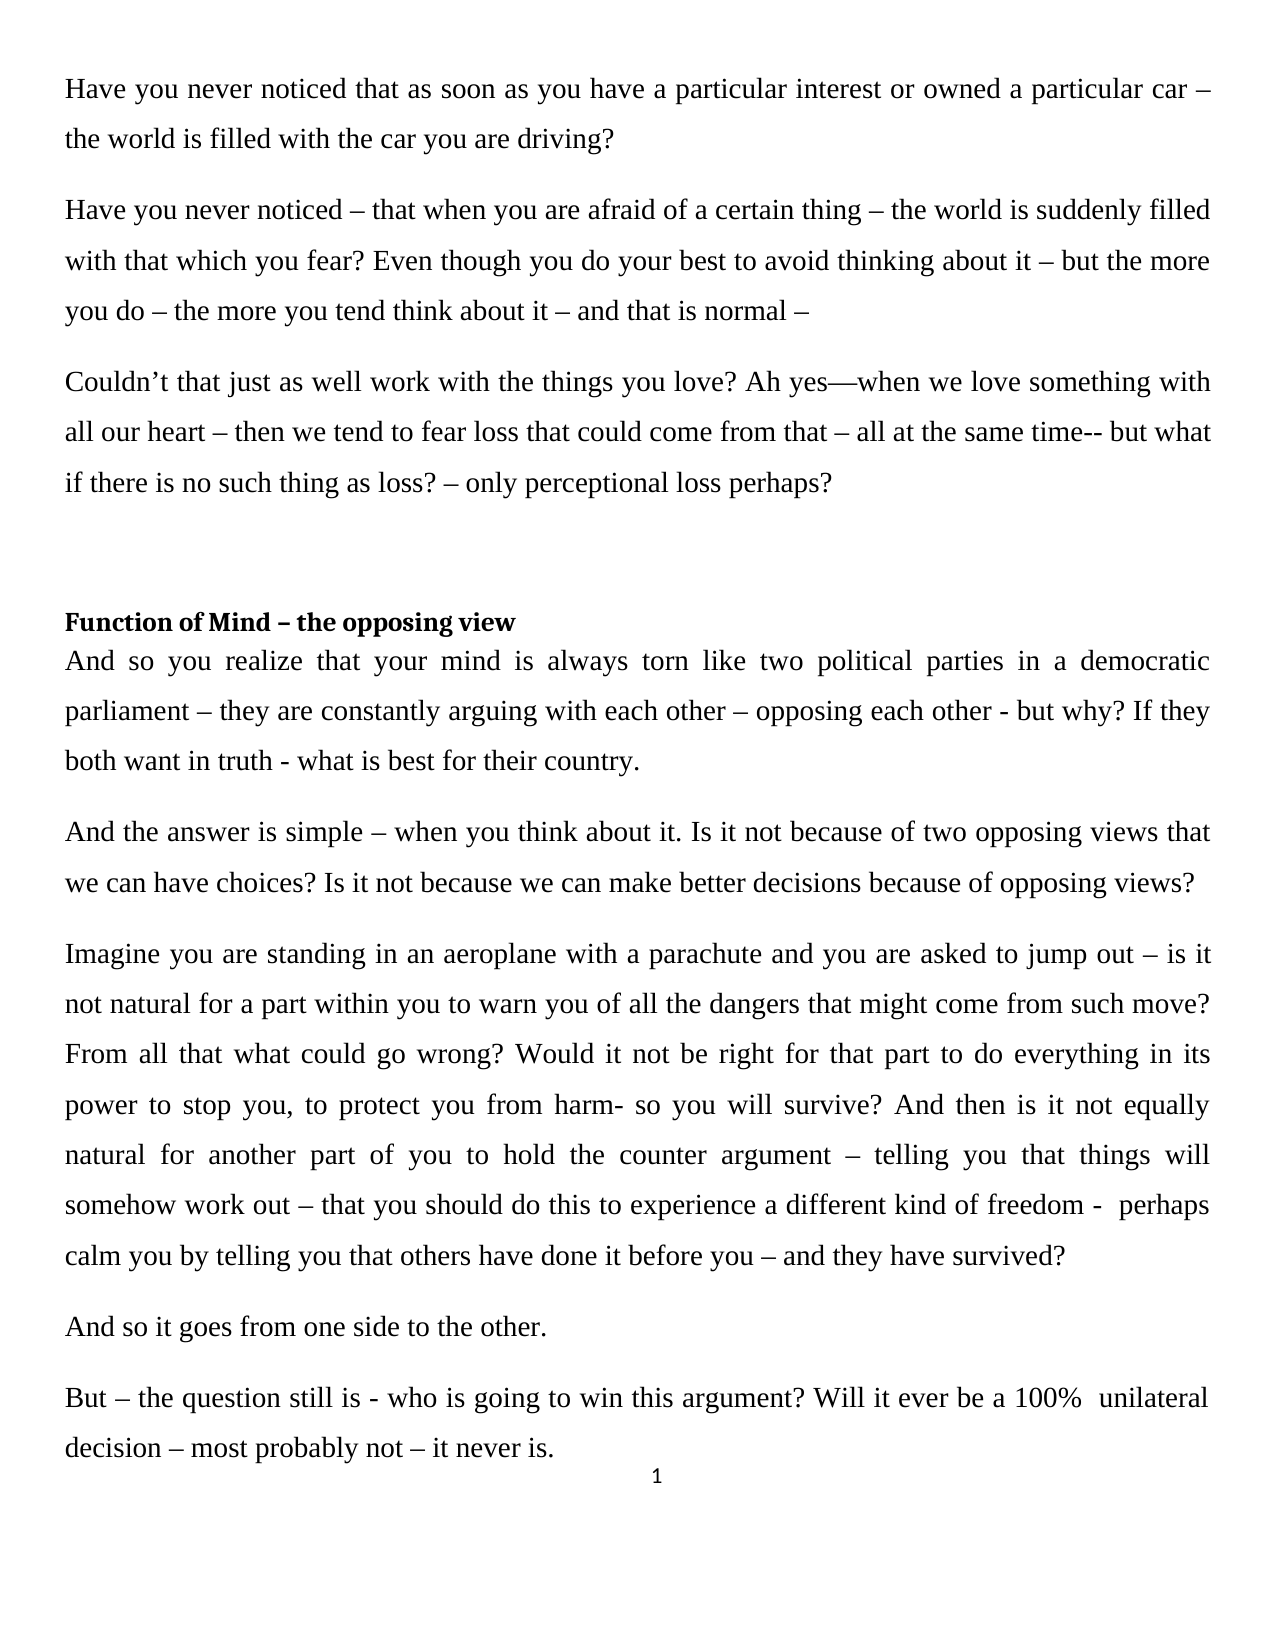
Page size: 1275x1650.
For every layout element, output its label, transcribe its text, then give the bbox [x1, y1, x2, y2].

text And the answer is simple – when you think about it. Is it not because of two opposing views that we can have choices? Is it not because we can make better decisions because of opposing views? [64, 814, 1212, 898]
text Have you never noticed – that when you are afraid of a certain thing – the world is suddenly filled with that which you fear? Even though you do your best to avoid thinking about it – but the more you do – the more you tend think about it – and that is normal – [64, 192, 1212, 326]
subtitle Function of Mind – the opposing view [64, 607, 1212, 638]
text And so it goes from one side to the other. [64, 1309, 1212, 1342]
text But – the question still is - who is going to win this argument? Will it ever be a 100% unilateral decision – most probably not – it never is. [64, 1380, 1212, 1464]
text Imagine you are standing in an aeroplane with a parachute and you are asked to jump out – is it not natural for a part within you to warn you of all the dangers that might come from such move? From all that what could go wrong? Would it not be right for that part to do everything in its power to stop you, to protect you from harm- so you will survive? And then is it not equally natural for another part of you to hold the counter argument – telling you that things will somehow work out – that you should do this to experience a different kind of freedom - perhaps calm you by telling you that others have done it before you – and they have survived? [64, 936, 1212, 1271]
text And so you realize that your mind is always torn like two political parties in a democratic parliament – they are constantly arguing with each other – opposing each other - but why? If they both want in truth - what is best for their country. [64, 643, 1212, 777]
text Have you never noticed that as soon as you have a particular interest or owned a particular car – the world is filled with the car you are driving? [64, 71, 1212, 155]
text Couldn’t that just as well work with the things you love? Ah yes—when we love something with all our heart – then we tend to fear loss that could come from that – all at the same time-- but what if there is no such thing as loss? – only perceptional loss perhaps? [64, 364, 1212, 498]
